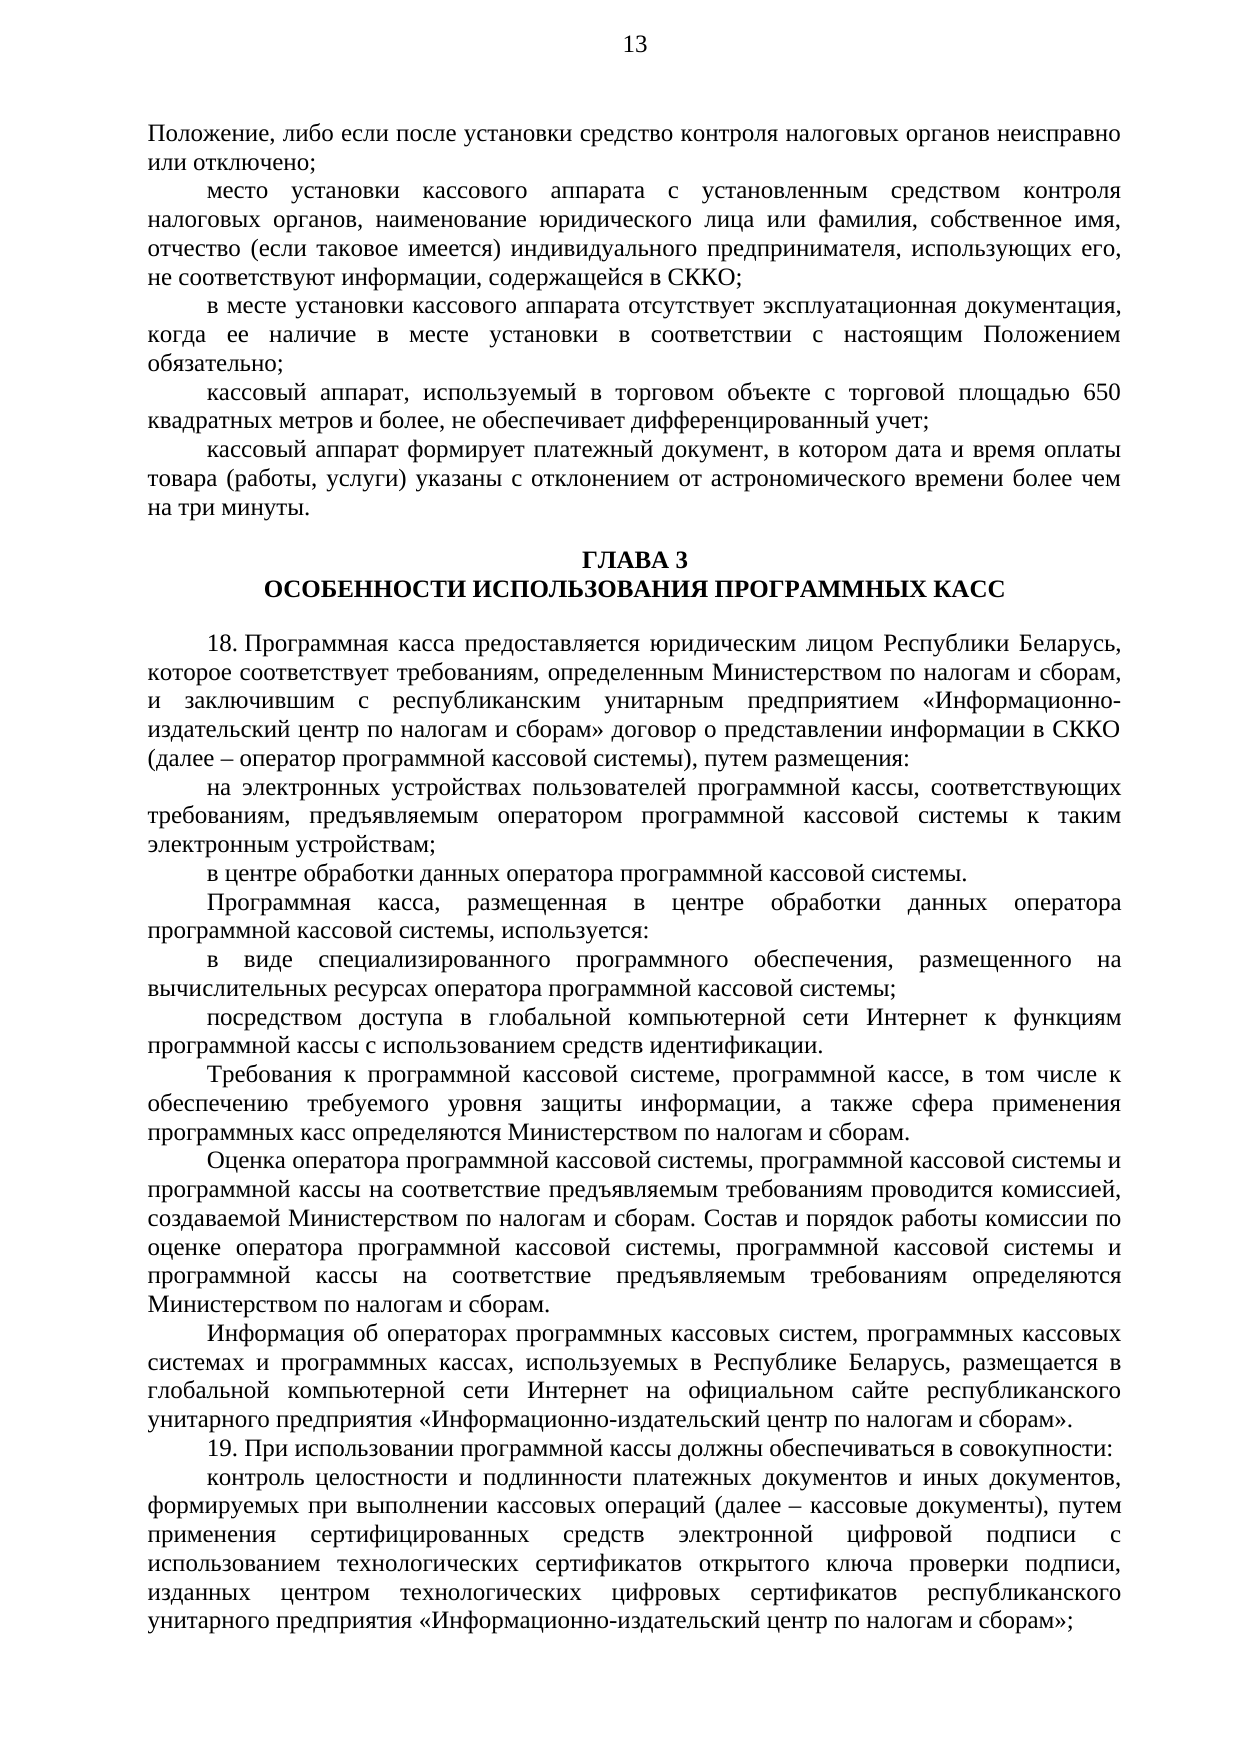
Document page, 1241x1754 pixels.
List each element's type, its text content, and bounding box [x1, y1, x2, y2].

text контроль целостности и подлинности платежных документов и иных документов, формируемых при выполнении кассовых операций (далее – кассовые документы), путем применения сертифицированных средств электронной цифровой подписи с использованием технологических сертификатов открытого ключа проверки подписи, изданных центром технологических цифровых сертификатов республиканского унитарного предприятия «Информационно-издательский центр по налогам и сборам»; [147, 1462, 1122, 1634]
text на электронных устройствах пользователей программной кассы, соответствующих требованиям, предъявляемым оператором программной кассовой системы к таким электронным устройствам; [147, 772, 1122, 858]
text посредством доступа в глобальной компьютерной сети Интернет к функциям программной кассы с использованием средств идентификации. [147, 1002, 1122, 1059]
text Информация об операторах программных кассовых систем, программных кассовых системах и программных кассах, используемых в Республике Беларусь, размещается в глобальной компьютерной сети Интернет на официальном сайте республиканского унитарного предприятия «Информационно-издательский центр по налогам и сборам». [147, 1318, 1122, 1433]
text ГЛАВА 3 ОСОБЕННОСТИ ИСПОЛЬЗОВАНИЯ ПРОГРАММНЫХ КАСС [147, 546, 1122, 603]
text в центре обработки данных оператора программной кассовой системы. [147, 858, 1122, 887]
text Программная касса, размещенная в центре обработки данных оператора программной кассовой системы, используется: [147, 887, 1122, 944]
text 18. Программная касса предоставляется юридическим лицом Республики Беларусь, которое соответствует требованиям, определенным Министерством по налогам и сборам, и заключившим с республиканским унитарным предприятием «Информационно-издательский центр по налогам и сборам» договор о представлении информации в СККО (далее – оператор программной кассовой системы), путем размещения: [147, 628, 1122, 772]
text место установки кассового аппарата с установленным средством контроля налоговых органов, наименование юридического лица или фамилия, собственное имя, отчество (если таковое имеется) индивидуального предпринимателя, использующих его, не соответствуют информации, содержащейся в СККО; [147, 176, 1122, 291]
text Оценка оператора программной кассовой системы, программной кассовой системы и программной кассы на соответствие предъявляемым требованиям проводится комиссией, создаваемой Министерством по налогам и сборам. Состав и порядок работы комиссии по оценке оператора программной кассовой системы, программной кассовой системы и программной кассы на соответствие предъявляемым требованиям определяются Министерством по налогам и сборам. [147, 1146, 1122, 1318]
text Требования к программной кассовой системе, программной кассе, в том числе к обеспечению требуемого уровня защиты информации, а также сфера применения программных касс определяются Министерством по налогам и сборам. [147, 1059, 1122, 1146]
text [147, 118, 1122, 176]
text 19. При использовании программной кассы должны обеспечиваться в совокупности: [147, 1433, 1122, 1462]
text в месте установки кассового аппарата отсутствует эксплуатационная документация, когда ее наличие в месте установки в соответствии с настоящим Положением обязательно; [147, 291, 1122, 377]
text кассовый аппарат формирует платежный документ, в котором дата и время оплаты товара (работы, услуги) указаны с отклонением от астрономического времени более чем на три минуты. [147, 434, 1122, 521]
text в виде специализированного программного обеспечения, размещенного на вычислительных ресурсах оператора программной кассовой системы; [147, 944, 1122, 1002]
text кассовый аппарат, используемый в торговом объекте с торговой площадью 650 квадратных метров и более, не обеспечивает дифференцированный учет; [147, 377, 1122, 434]
